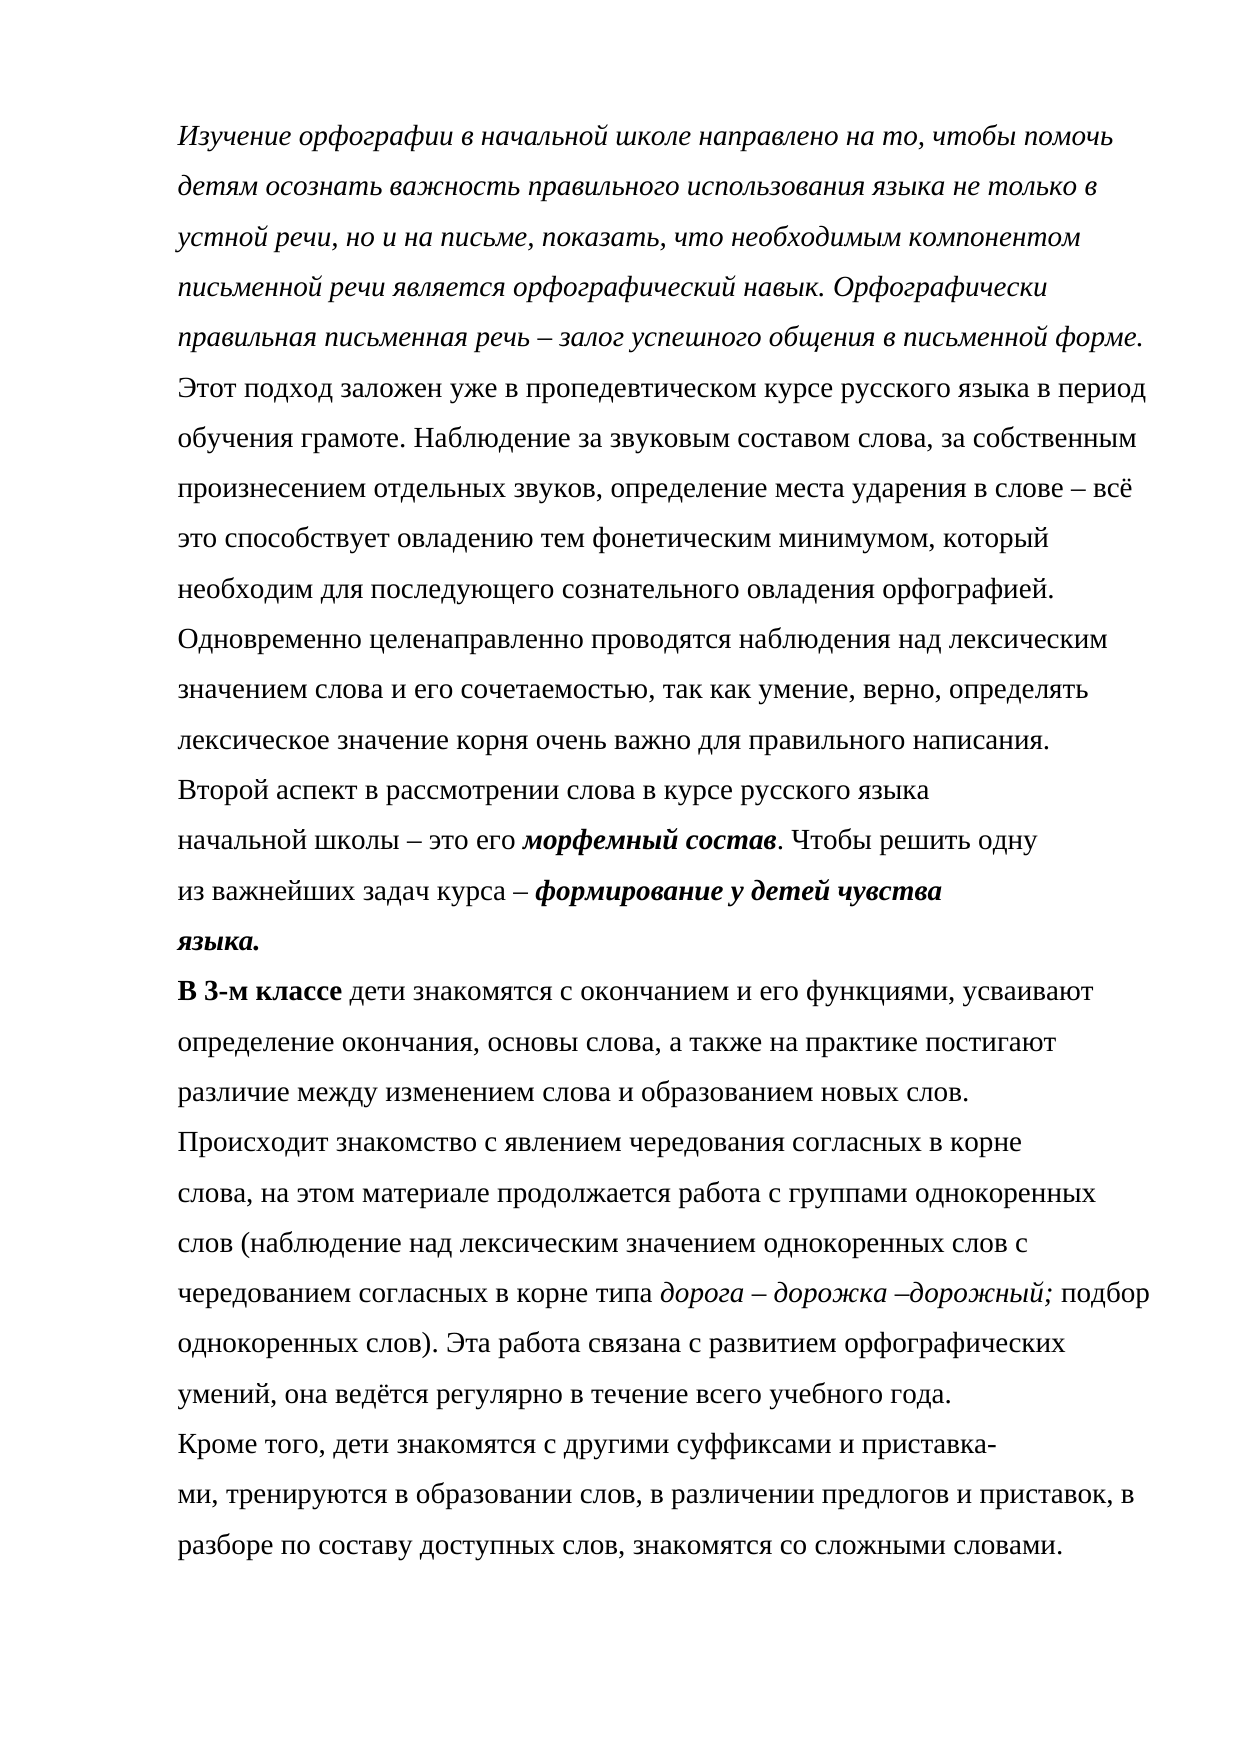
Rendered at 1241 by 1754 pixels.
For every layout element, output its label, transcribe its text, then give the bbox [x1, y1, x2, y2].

text языка. [177, 923, 1152, 957]
text Кроме того, дети знакомятся с другими суффиксами и приставка- [177, 1426, 1152, 1460]
text начальной школы – это его морфемный состав. Чтобы решить одну [177, 822, 1152, 856]
text Происходит знакомство с явлением чередования согласных в корне [177, 1124, 1152, 1158]
text Второй аспект в рассмотрении слова в курсе русского языка [177, 772, 1152, 806]
text слова, на этом материале продолжается работа с группами однокоренных слов (наблюдение над лексическим значением однокоренных слов с чередованием согласных в корне типа дорога – дорожка –дорожный; подбор однокоренных слов). Эта работа связана с развитием орфографических умений, она ведётся регулярно в течение всего учебного года. [177, 1175, 1152, 1409]
text Изучение орфографии в начальной школе направлено на то, чтобы помочь детям осознать важность правильного использования языка не только в устной речи, но и на письме, показать, что необходимым компонентом письменной речи является орфографический навык. Орфографически правильная письменная речь – залог успешного общения в письменной форме. [177, 118, 1152, 353]
text В 3-м классе дети знакомятся с окончанием и его функциями, усваивают определение окончания, основы слова, а также на практике постигают различие между изменением слова и образованием новых слов. [177, 973, 1152, 1108]
text Этот подход заложен уже в пропедевтическом курсе русского языка в период обучения грамоте. Наблюдение за звуковым составом слова, за собственным произнесением отдельных звуков, определение места ударения в слове – всё это способствует овладению тем фонетическим минимумом, который необходим для последующего сознательного овладения орфографией. Одновременно целенаправленно проводятся наблюдения над лексическим значением слова и его сочетаемостью, так как умение, верно, определять лексическое значение корня очень важно для правильного написания. [177, 370, 1152, 755]
text ми, тренируются в образовании слов, в различении предлогов и приставок, в разборе по составу доступных слов, знакомятся со сложными словами. [177, 1477, 1152, 1560]
text из важнейших задач курса – формирование у детей чувства [177, 873, 1152, 906]
